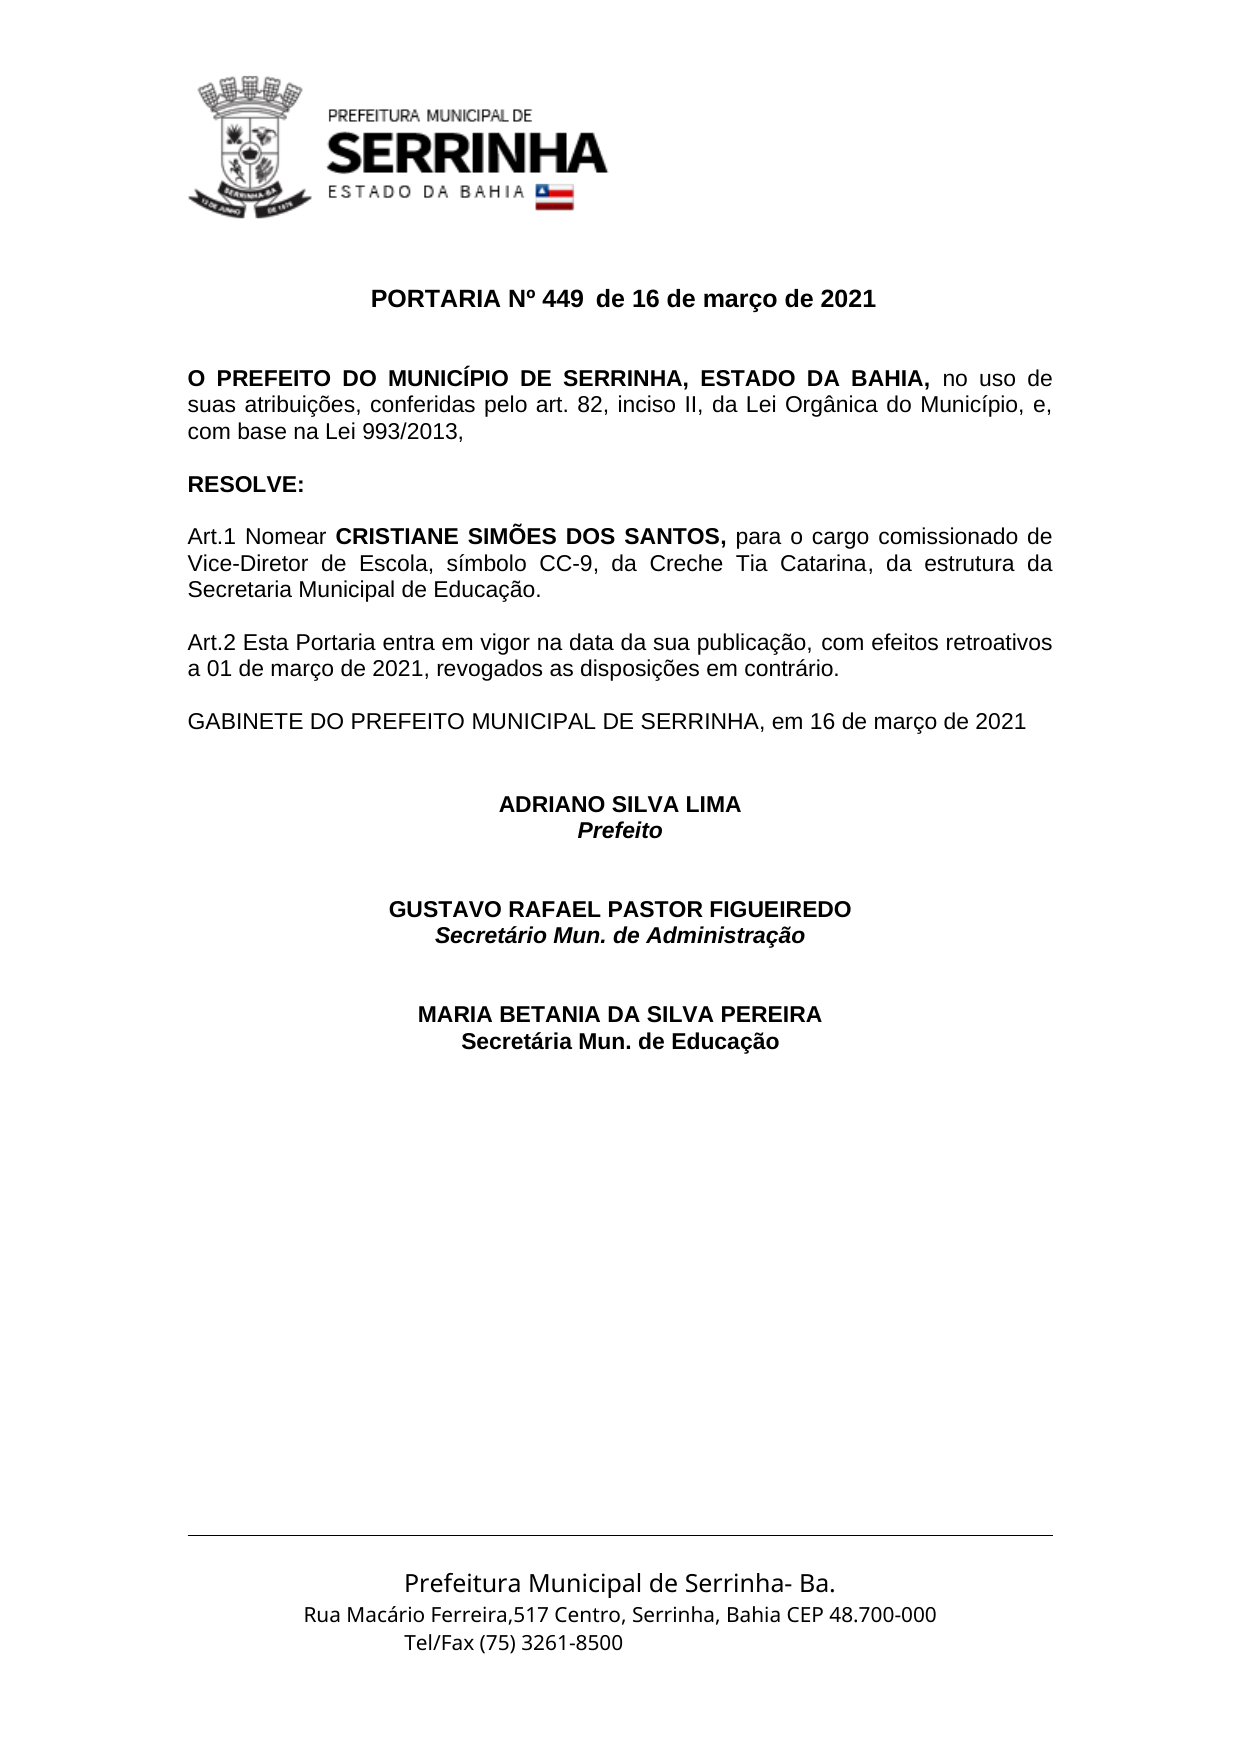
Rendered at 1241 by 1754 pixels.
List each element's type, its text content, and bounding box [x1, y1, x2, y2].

text Art.2 Esta Portaria entra em vigor na data da sua publicação, com efeitos retroativos a 01 de março de 2021, revogados as disposições em contrário. [187, 629, 1053, 681]
picture [187, 73, 609, 222]
text MARIA BETANIA DA SILVA PEREIRA [187, 1001, 1053, 1028]
text Prefeito [187, 817, 1053, 843]
text ADRIANO SILVA LIMA [187, 791, 1053, 817]
text GUSTAVO RAFAEL PASTOR FIGUEIREDO [187, 896, 1053, 922]
text RESOLVE: [187, 471, 1053, 497]
text GABINETE DO PREFEITO MUNICIPAL DE SERRINHA, em 16 de março de 2021 [187, 708, 1053, 734]
text Secretária Mun. de Educação [187, 1028, 1053, 1054]
text PORTARIA Nº 449 de 16 de março de 2021 [187, 284, 1053, 312]
text Art.1 Nomear CRISTIANE SIMÕES DOS SANTOS, para o cargo comissionado de Vice-Diretor de Escola, símbolo CC-9, da Creche Tia Catarina, da estrutura da Secretaria Municipal de Educação. [187, 523, 1053, 602]
text Secretário Mun. de Administração [187, 922, 1053, 949]
text O PREFEITO DO MUNICÍPIO DE SERRINHA, ESTADO DA BAHIA, no uso de suas atribuições, conferidas pelo art. 82, inciso II, da Lei Orgânica do Município, e, com base na Lei 993/2013, [187, 365, 1053, 444]
